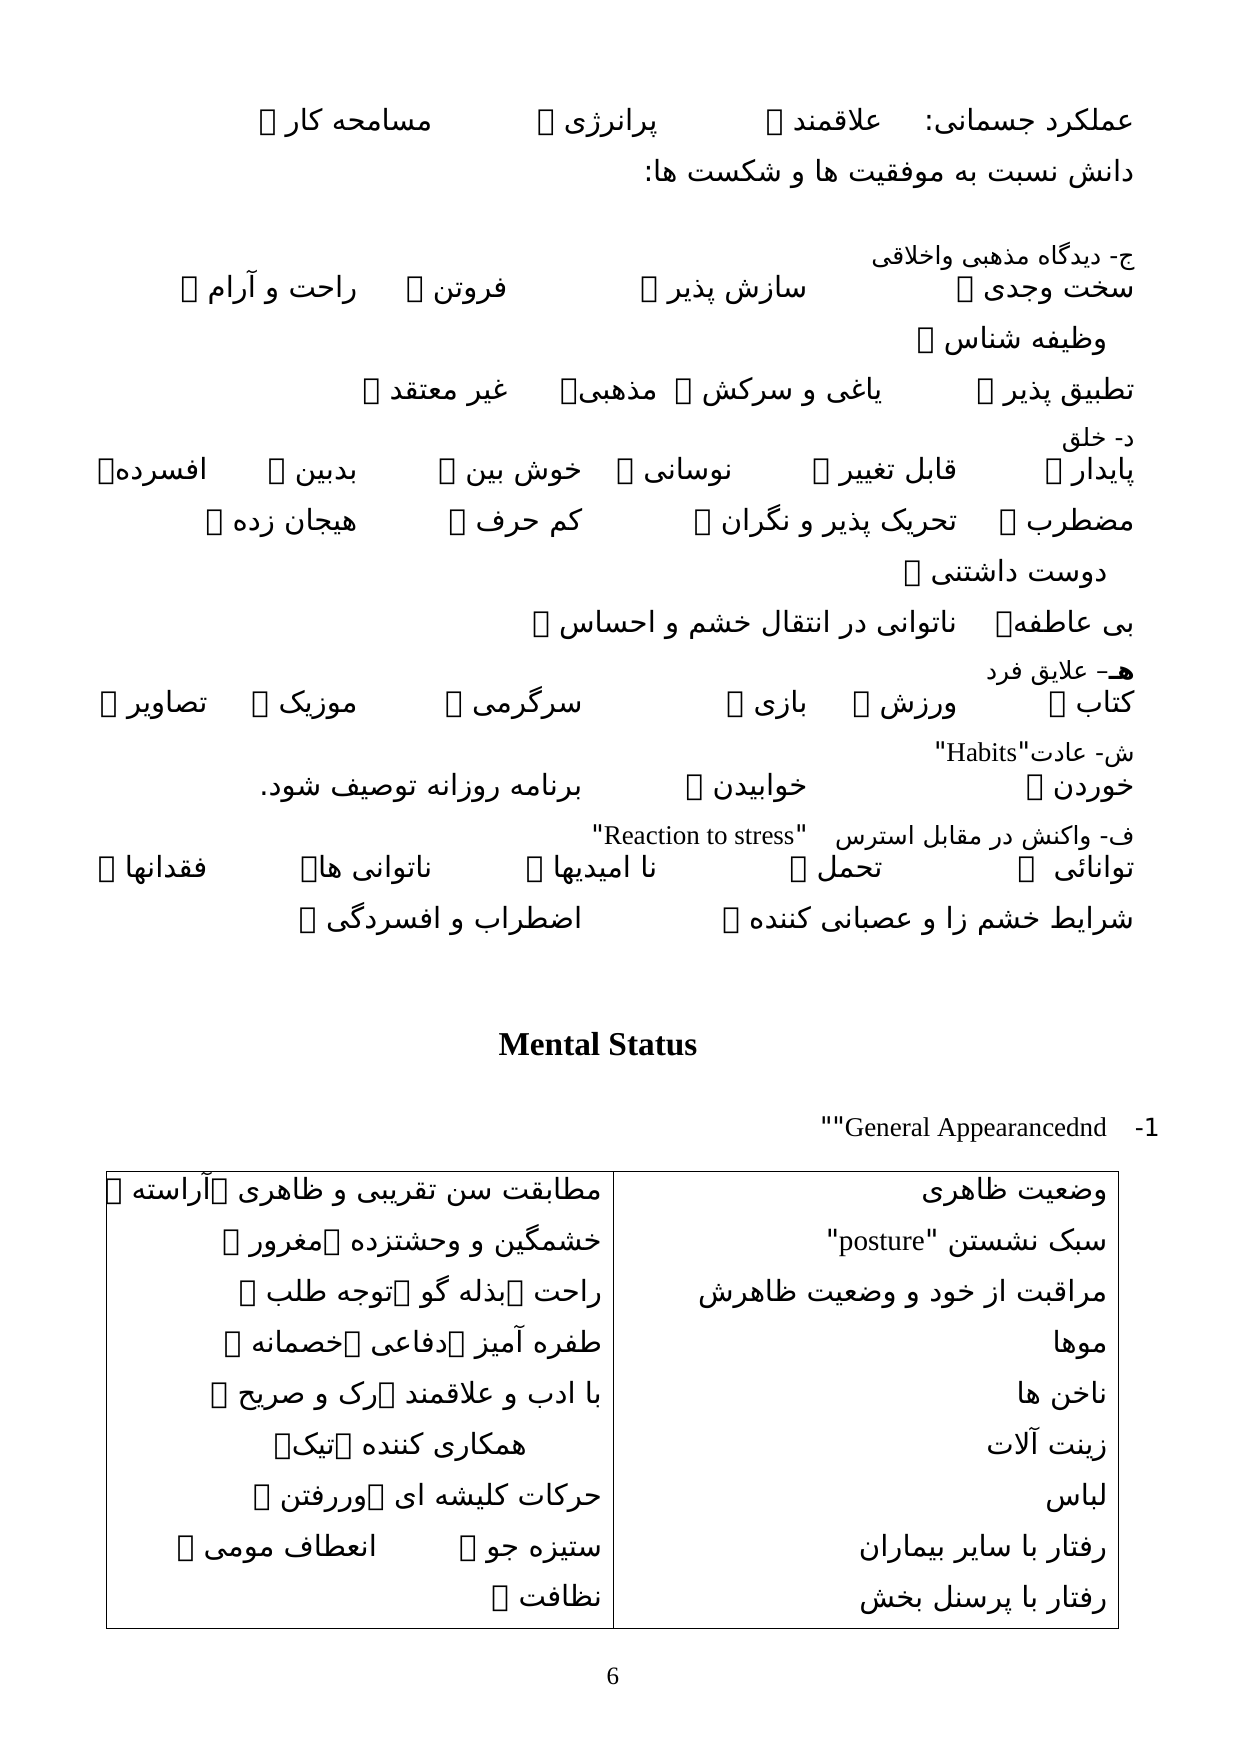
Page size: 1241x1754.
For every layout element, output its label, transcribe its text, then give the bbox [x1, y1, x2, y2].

subtitle هـ– علایق فرد [62, 656, 1134, 685]
text دانش نسبت به موفقیت ها و شکست ها: [62, 154, 1134, 188]
text مضطرب تحریک پذیر و نگران کم حرف هیجان زده دوست داشتنی [43, 503, 1134, 588]
text خوردن خوابیدن برنامه روزانه توصیف شود. [62, 768, 1134, 802]
subtitle ف- واکنش در مقابل استرس "Reaction to stress" [62, 819, 1134, 851]
text بی عاطفه ناتوانی در انتقال خشم و احساس [62, 605, 1134, 639]
subtitle ش- عادت"Habits" [62, 736, 1134, 768]
text Mental Status [62, 1024, 1134, 1063]
text کتاب ورزش بازی سرگرمی موزیک تصاویر [62, 685, 1134, 719]
text سخت وجدی سازش پذیر فروتن راحت و آرام وظیفه شناس [62, 270, 1134, 355]
text عملکرد جسمانی: علاقمند پرانرژی مسامحه كار [62, 103, 1134, 137]
subtitle ج- دیدگاه مذهبی واخلاقی [62, 241, 1134, 270]
text توانائی تحمل نا امیدیها ناتوانی ها فقدانها [62, 851, 1134, 885]
text شرایط خشم زا و عصبانی کننده اضطراب و افسردگی [62, 902, 1134, 936]
text تطبیق پذیر یاغی و سرکش مذهبی غیر معتقد [62, 372, 1134, 406]
subtitle د- خلق [62, 423, 1134, 452]
table_header وضعیت ظاهری سبک نشستن "posture" مراقبت از خود و وضعیت ظاهرش موها ناخن ها زینت آلات لباس رفتار با سایر بیماران رفتار با پرسنل بخش [614, 1172, 1118, 1628]
subtitle General Appearancednd"" [62, 1111, 1134, 1142]
text پایدار قابل تغییر نوسانی خوش بین بدبین افسرده [62, 452, 1134, 486]
table_header مطابقت سن تقریبی و ظاهری آراسته خشمگین و وحشتزده مغرور راحت بذله گو توجه طلب طفره آمیز دفاعی خصمانه با ادب و علاقمند رک و صریح همکاری کننده تیک حرکات کلیشه ای وررفتن ستیزه جو انعطاف مومی نظافت [107, 1172, 613, 1628]
